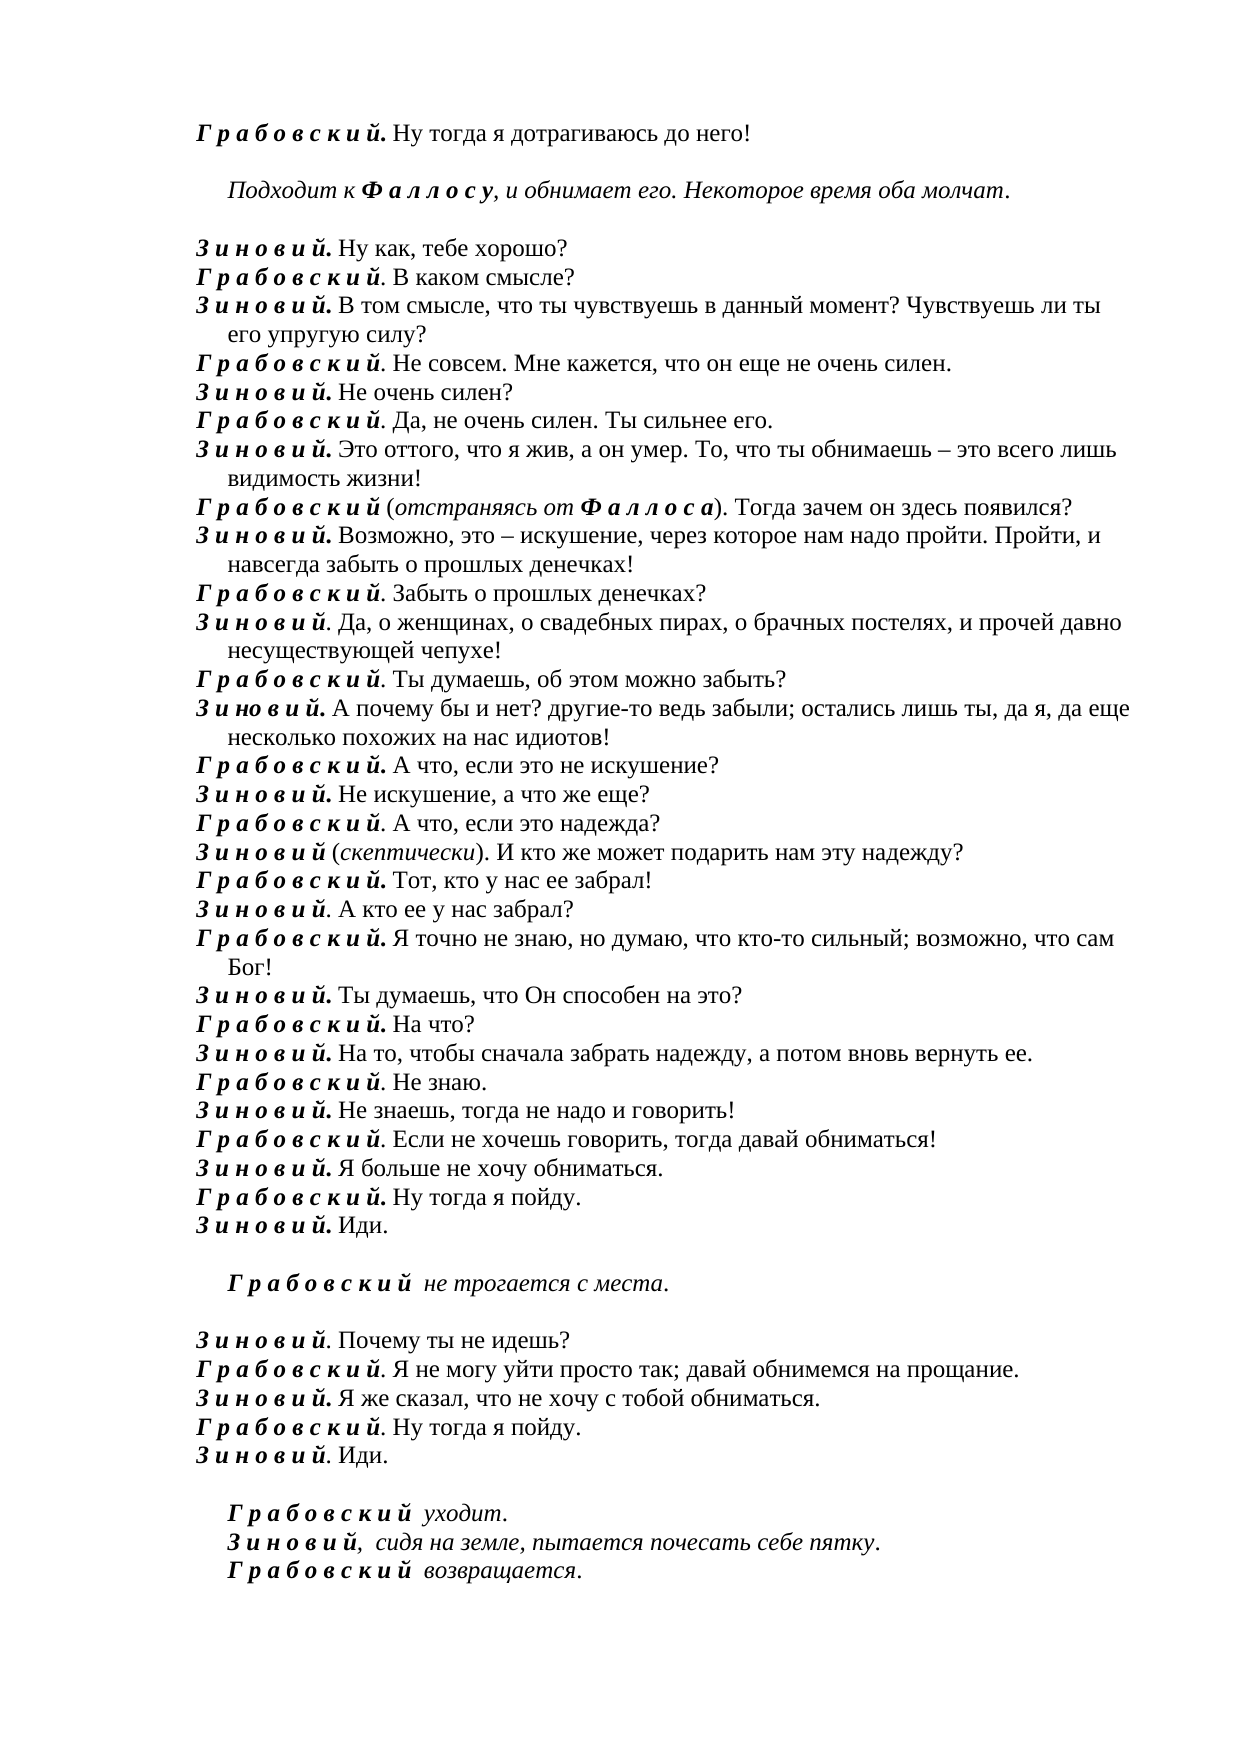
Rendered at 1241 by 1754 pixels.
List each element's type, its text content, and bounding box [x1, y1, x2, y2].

text Г р а б о в с к и й. На что? [177, 1009, 1152, 1038]
text Г р а б о в с к и й. Я точно не знаю, но думаю, что кто-то сильный; возможно, что сам [177, 923, 1152, 952]
text З и н о в и й. Я же сказал, что не хочу с тобой обниматься. [177, 1383, 1152, 1412]
text З и н о в и й. Почему ты не идешь? [177, 1326, 1152, 1354]
text Г р а б о в с к и й. Ты думаешь, об этом можно забыть? [177, 664, 1152, 693]
text З и н о в и й (скептически). И кто же может подарить нам эту надежду? [177, 837, 1152, 866]
text З и н о в и й. На то, чтобы сначала забрать надежду, а потом вновь вернуть ее. [177, 1038, 1152, 1067]
text Г р а б о в с к и й. Да, не очень силен. Ты сильнее его. [177, 406, 1152, 434]
text Г р а б о в с к и й не трогается с места. [177, 1268, 1152, 1297]
text Г р а б о в с к и й. Я не могу уйти просто так; давай обнимемся на прощание. [177, 1354, 1152, 1383]
text Г р а б о в с к и й. А что, если это не искушение? [177, 751, 1152, 779]
text З и н о в и й. Возможно, это – искушение, через которое нам надо пройти. Пройти, и [177, 521, 1152, 549]
text З и н о в и й. Да, о женщинах, о свадебных пирах, о брачных постелях, и прочей давно [177, 607, 1152, 636]
text З и н о в и й. Не искушение, а что же еще? [177, 779, 1152, 808]
text З и н о в и й. Я больше не хочу обниматься. [177, 1153, 1152, 1182]
text З и н о в и й, сидя на земле, пытается почесать себе пятку. [177, 1527, 1152, 1556]
text З и н о в и й. Ну как, тебе хорошо? [177, 233, 1152, 262]
text Г р а б о в с к и й. Тот, кто у нас ее забрал! [177, 866, 1152, 894]
text Бог! [177, 952, 1152, 981]
text З и н о в и й. Иди. [177, 1211, 1152, 1239]
text З и но в и й. А почему бы и нет? другие-то ведь забыли; остались лишь ты, да я, да еще [177, 693, 1152, 722]
text Г р а б о в с к и й. Не совсем. Мне кажется, что он еще не очень силен. [177, 348, 1152, 377]
text видимость жизни! [177, 463, 1152, 492]
text З и н о в и й. Не очень силен? [177, 377, 1152, 406]
text З и н о в и й. В том смысле, что ты чувствуешь в данный момент? Чувствуешь ли ты [177, 291, 1152, 319]
text Г р а б о в с к и й. Забыть о прошлых денечках? [177, 578, 1152, 607]
text Г р а б о в с к и й. Ну тогда я пойду. [177, 1182, 1152, 1211]
text Г р а б о в с к и й. А что, если это надежда? [177, 808, 1152, 837]
text З и н о в и й. Не знаешь, тогда не надо и говорить! [177, 1096, 1152, 1124]
text Г р а б о в с к и й. Если не хочешь говорить, тогда давай обниматься! [177, 1124, 1152, 1153]
text Г р а б о в с к и й. Ну тогда я дотрагиваюсь до него! [177, 118, 1152, 147]
text З и н о в и й. А кто ее у нас забрал? [177, 894, 1152, 923]
text его упругую силу? [177, 319, 1152, 348]
text З и н о в и й. Это оттого, что я жив, а он умер. То, что ты обнимаешь – это всего лишь [177, 434, 1152, 463]
text Г р а б о в с к и й возвращается. [177, 1556, 1152, 1584]
text несуществующей чепухе! [177, 636, 1152, 664]
text навсегда забыть о прошлых денечках! [177, 549, 1152, 578]
text Г р а б о в с к и й. В каком смысле? [177, 262, 1152, 291]
text Г р а б о в с к и й уходит. [177, 1498, 1152, 1527]
text несколько похожих на нас идиотов! [177, 722, 1152, 751]
text Подходит к Ф а л л о с у, и обнимает его. Некоторое время оба молчат. [177, 176, 1152, 204]
text Г р а б о в с к и й. Ну тогда я пойду. [177, 1412, 1152, 1441]
text З и н о в и й. Иди. [177, 1441, 1152, 1469]
text Г р а б о в с к и й (отстраняясь от Ф а л л о с а). Тогда зачем он здесь появился? [177, 492, 1152, 521]
text З и н о в и й. Ты думаешь, что Он способен на это? [177, 981, 1152, 1009]
text Г р а б о в с к и й. Не знаю. [177, 1067, 1152, 1096]
